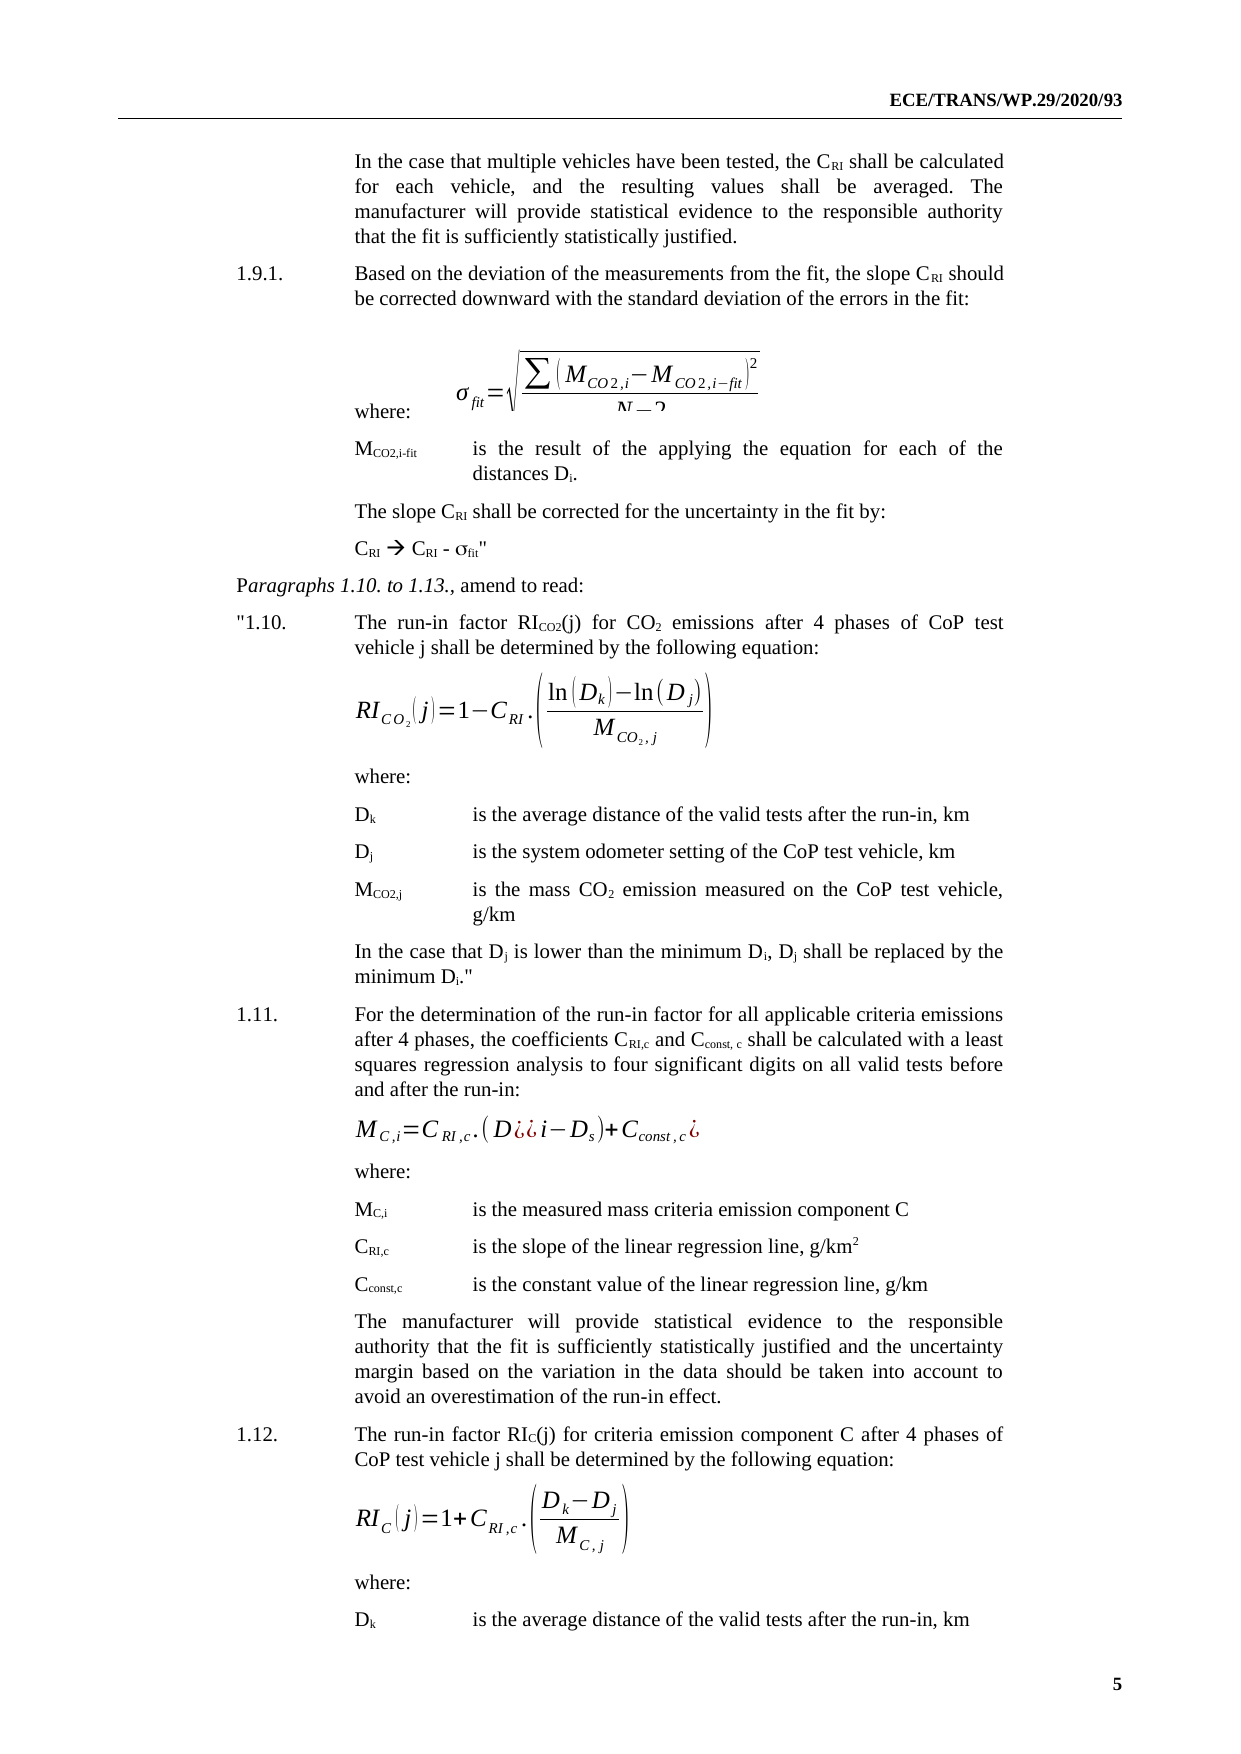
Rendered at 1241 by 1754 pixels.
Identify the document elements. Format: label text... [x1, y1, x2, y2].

text Dk is the average distance of the valid tests after the run-in, km [354, 801, 1004, 826]
text where: [236, 763, 1004, 788]
text where: [236, 1158, 1004, 1183]
text The slope CRI shall be corrected for the uncertainty in the fit by: [354, 498, 1004, 523]
text MCO2,j is the mass CO2 emission measured on the CoP test vehicle, g/km [354, 876, 1004, 926]
text In the case that Dj is lower than the minimum Di, Dj shall be replaced by the minimum Di." [236, 938, 1004, 988]
text The manufacturer will provide statistical evidence to the responsible authority that the fit is sufficiently statistically justified and the uncertainty margin based on the variation in the data should be taken into account to avoid an overestimation of the run-in effect. [236, 1308, 1004, 1408]
text Dj is the system odometer setting of the CoP test vehicle, km [354, 838, 1004, 863]
text 1.12. The run-in factor RIC(j) for criteria emission component C after 4 phases of CoP test vehicle j shall be determined by the following equation: [236, 1421, 1004, 1471]
text where: [354, 398, 1004, 423]
text "1.10. The run-in factor RICO2(j) for CO2 emissions after 4 phases of CoP test vehicle j shall be determined by the following equation: [236, 609, 1004, 659]
text Dk is the average distance of the valid tests after the run-in, km [354, 1606, 1004, 1631]
text MC,i is the measured mass criteria emission component C [354, 1196, 1004, 1221]
text 1.9.1. Based on the deviation of the measurements from the fit, the slope CRI should be corrected downward with the standard deviation of the errors in the fit: [236, 260, 1004, 310]
text CRI,c is the slope of the linear regression line, g/km2 [354, 1233, 1004, 1258]
text where: [236, 1569, 1004, 1594]
text In the case that multiple vehicles have been tested, the CRI shall be calculated for each vehicle, and the resulting values shall be averaged. The manufacturer will provide statistical evidence to the responsible authority that the fit is sufficiently statistically justified. [236, 148, 1004, 248]
text CRI CRI - fit" [354, 535, 1004, 560]
text Cconst,c is the constant value of the linear regression line, g/km [354, 1271, 1004, 1296]
text 1.11. For the determination of the run-in factor for all applicable criteria emissions after 4 phases, the coefficients CRI,c and Cconst, c shall be calculated with a least squares regression analysis to four significant digits on all valid tests before and after the run-in: [236, 1001, 1004, 1101]
text Paragraphs 1.10. to 1.13., amend to read: [177, 573, 1004, 597]
text MCO2,i-fit is the result of the applying the equation for each of the distances Di. [354, 435, 1004, 485]
